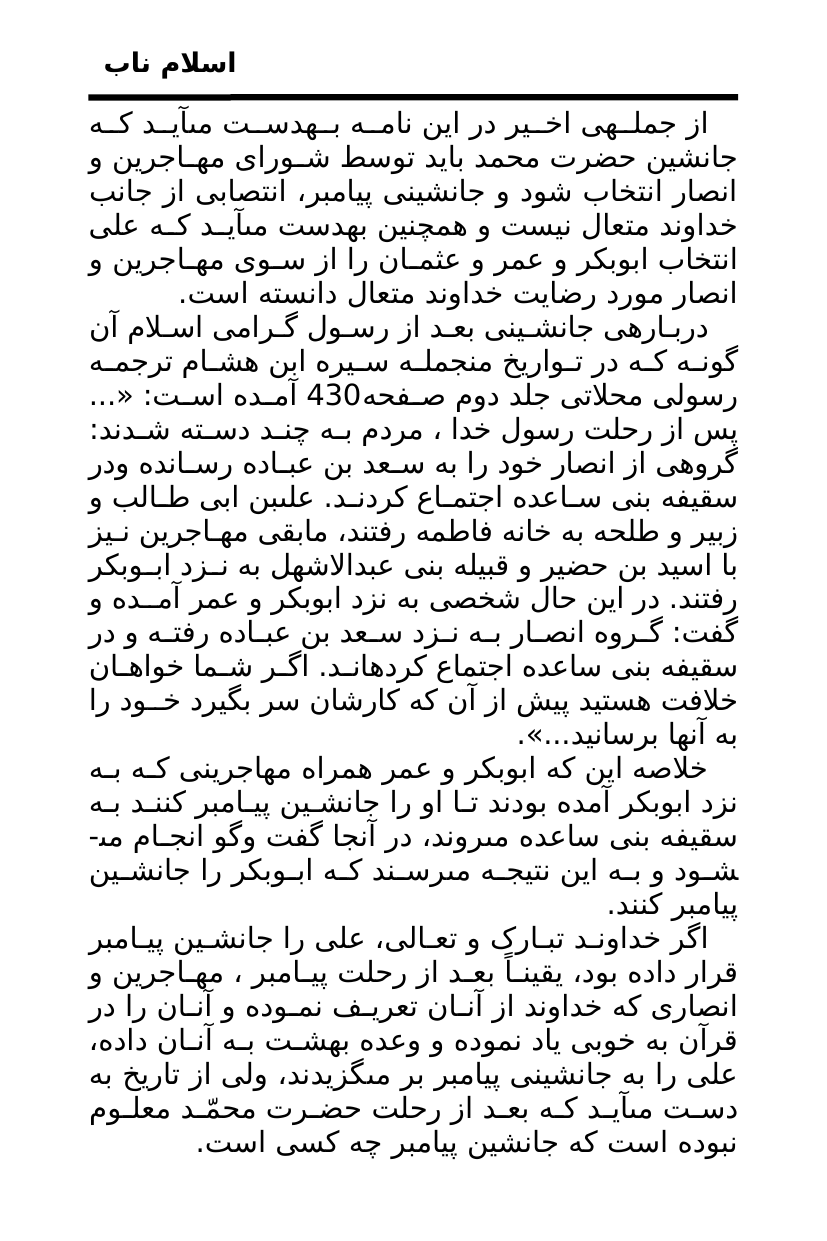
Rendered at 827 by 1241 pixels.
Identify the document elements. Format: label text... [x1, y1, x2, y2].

text خلاصه این كه ابوبكر و عمر همراه مهاجرینى كه به نزد ابوبكر آمده بودند تا او را جانشین پیامبر كنند به سقیفه بنى ساعده مىروند، در آنجا گفت وگو انجام مىشود و به این نتیجه مىرسند كه ابوبكر را جانشین پیامبر كنند. [89, 752, 738, 921]
text اگر خداوند تبارک و تعالی، على را جانشین پیامبر قرار داده بود، یقیناً بعد از رحلت پیامبر ، مهاجرین و انصارى كه خداوند از آنان تعریف نموده و آنان را در قرآن به خوبى یاد نموده و وعده بهشت به آنان داده، على را به جانشینى پیامبر بر مىگزیدند، ولى از تاریخ به دست مىآید كه بعد از رحلت حضرت محمّد معلوم نبوده است كه جانشین پیامبر چه كسى است. [89, 921, 738, 1159]
text از جملهى اخیر در این نامه بهدست مىآید كه جانشین حضرت محمد باید توسط شوراى مهاجرین و انصار انتخاب شود و جانشینى پیامبر، انتصابى از جانب خداوند متعال نیست و همچنین بهدست مىآید كه على انتخاب ابوبكر و عمر و عثمان را از سوى مهاجرین و انصار مورد رضایت خداوند متعال دانسته است. [89, 106, 738, 310]
text دربارهى جانشینى بعد از رسول گرامى اسلام آن گونه كه در تواریخ منجمله سیره ابن هشام ترجمه رسولى محلاتى جلد دوم صفحه430 آمده است: «... پس از رحلت رسول خدا ، مردم به چند دسته شدند: گروهى از انصار خود را به سعد بن عباده رسانده ودر سقیفه بنى ساعده اجتماع كردند. علىبن ابى طالب و زبیر و طلحه به خانه فاطمه رفتند، مابقی مهاجرین نیز با اسید بن حضیر و قبیله بنى عبدالاشهل به نزد ابوبكر رفتند. در این حال شخصى به نزد ابوبكر و عمر آمده و گفت: گروه انصار به نزد سعد بن عباده رفته و در سقیفه بنى ساعده اجتماع كردهاند. اگر شما خواهان خلافت هستید پیش از آن كه كارشان سر بگیرد خود را به آنها برسانید...». [89, 310, 738, 752]
